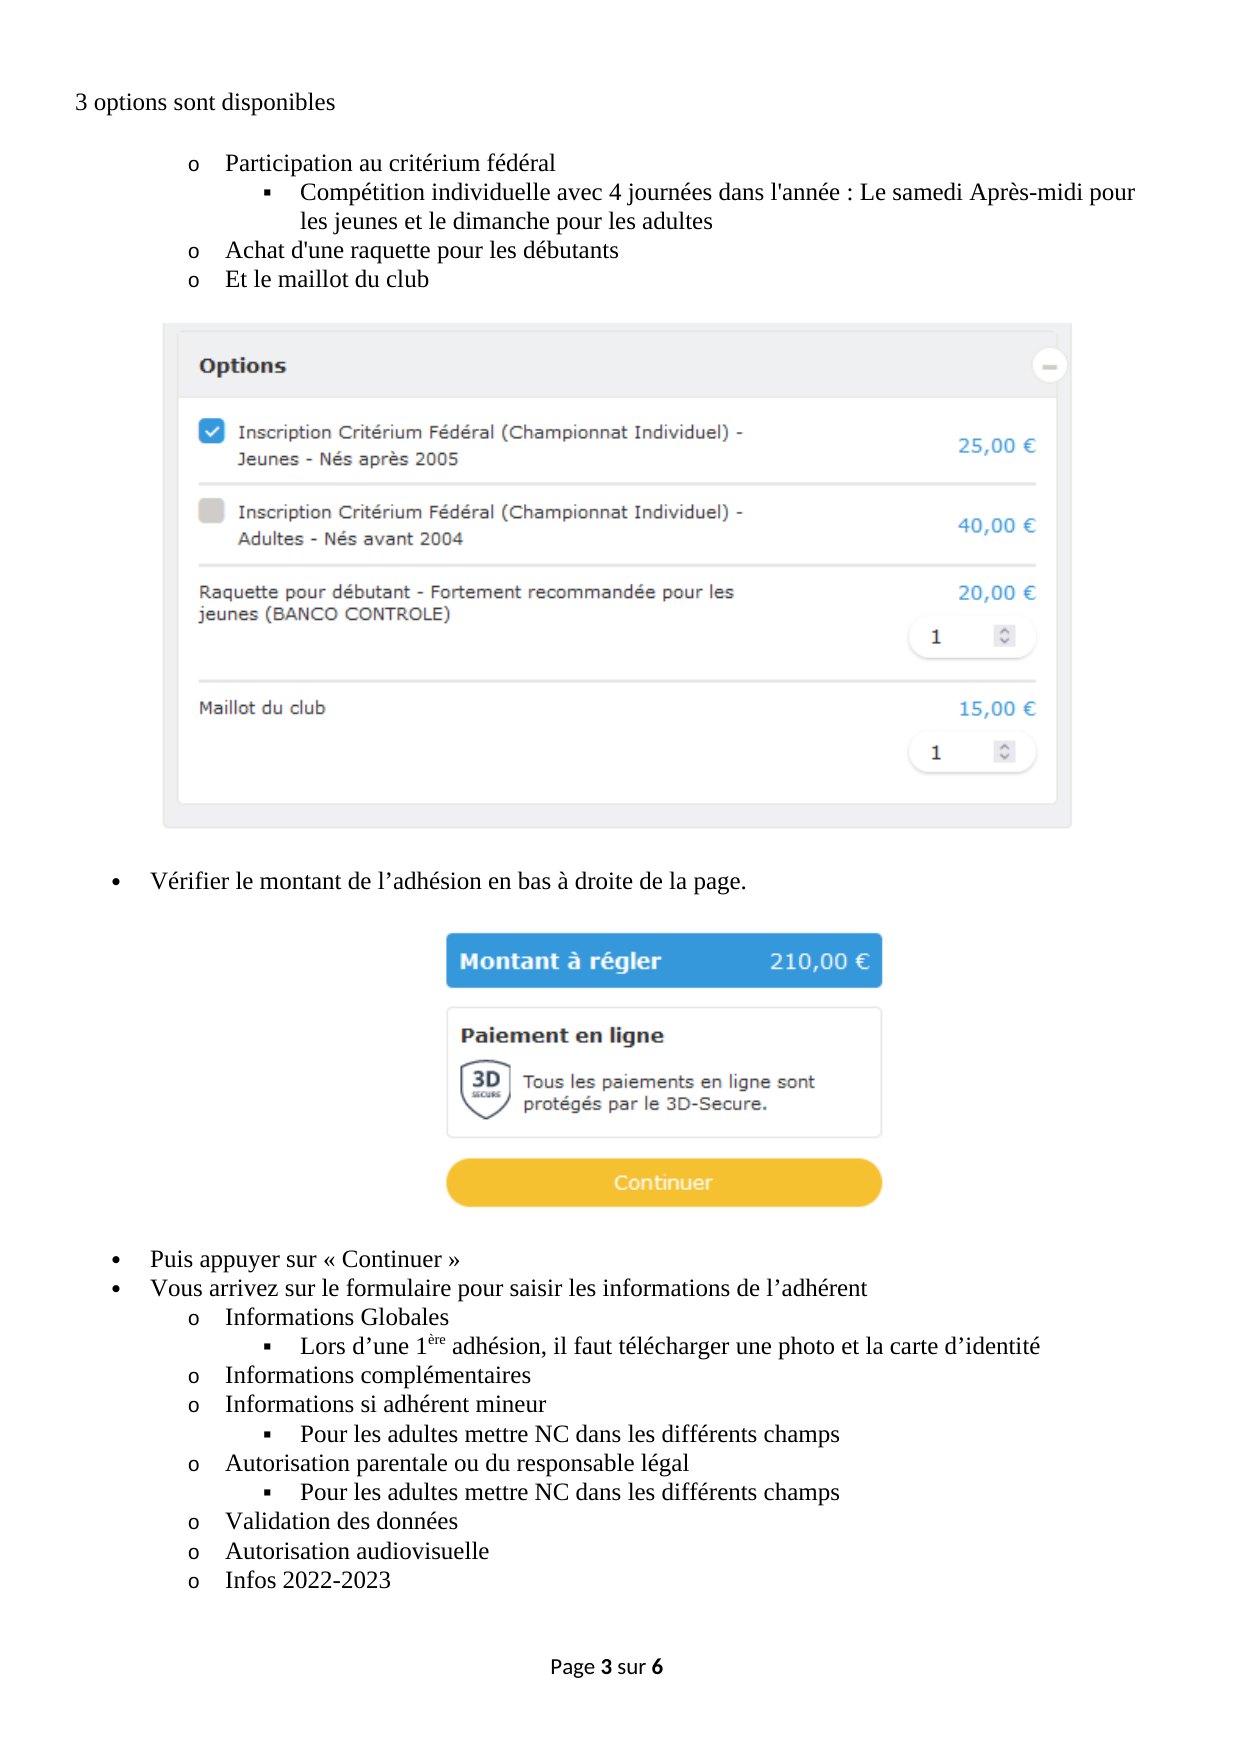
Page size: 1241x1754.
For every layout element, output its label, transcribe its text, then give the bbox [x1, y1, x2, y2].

list Compétition individuelle avec 4 journées dans l'année : Le samedi Après-midi pour les jeunes et le dimanche pour les adultes [262, 177, 1165, 235]
picture [160, 323, 1080, 838]
list Informations complémentaires [187, 1360, 1165, 1389]
list Autorisation audiovisuelle [187, 1536, 1165, 1565]
list Puis appuyer sur « Continuer » [112, 1244, 1165, 1273]
list Vérifier le montant de l’adhésion en bas à droite de la page. [112, 866, 1165, 895]
list Participation au critérium fédéral [187, 148, 1165, 177]
list Informations Globales [187, 1302, 1165, 1331]
list Autorisation parentale ou du responsable légal [187, 1448, 1165, 1477]
list Achat d'une raquette pour les débutants [187, 235, 1165, 264]
list Vous arrivez sur le formulaire pour saisir les informations de l’adhérent [112, 1273, 1165, 1302]
picture [421, 924, 895, 1215]
list Lors d’une 1ère adhésion, il faut télécharger une photo et la carte d’identité [262, 1331, 1165, 1360]
list Informations si adhérent mineur [187, 1389, 1165, 1419]
list Pour les adultes mettre NC dans les différents champs [262, 1419, 1165, 1448]
text 3 options sont disponibles [75, 87, 1165, 116]
list Infos 2022-2023 [187, 1565, 1165, 1595]
list Pour les adultes mettre NC dans les différents champs [262, 1477, 1165, 1506]
list Et le maillot du club [187, 264, 1165, 294]
list Validation des données [187, 1506, 1165, 1536]
